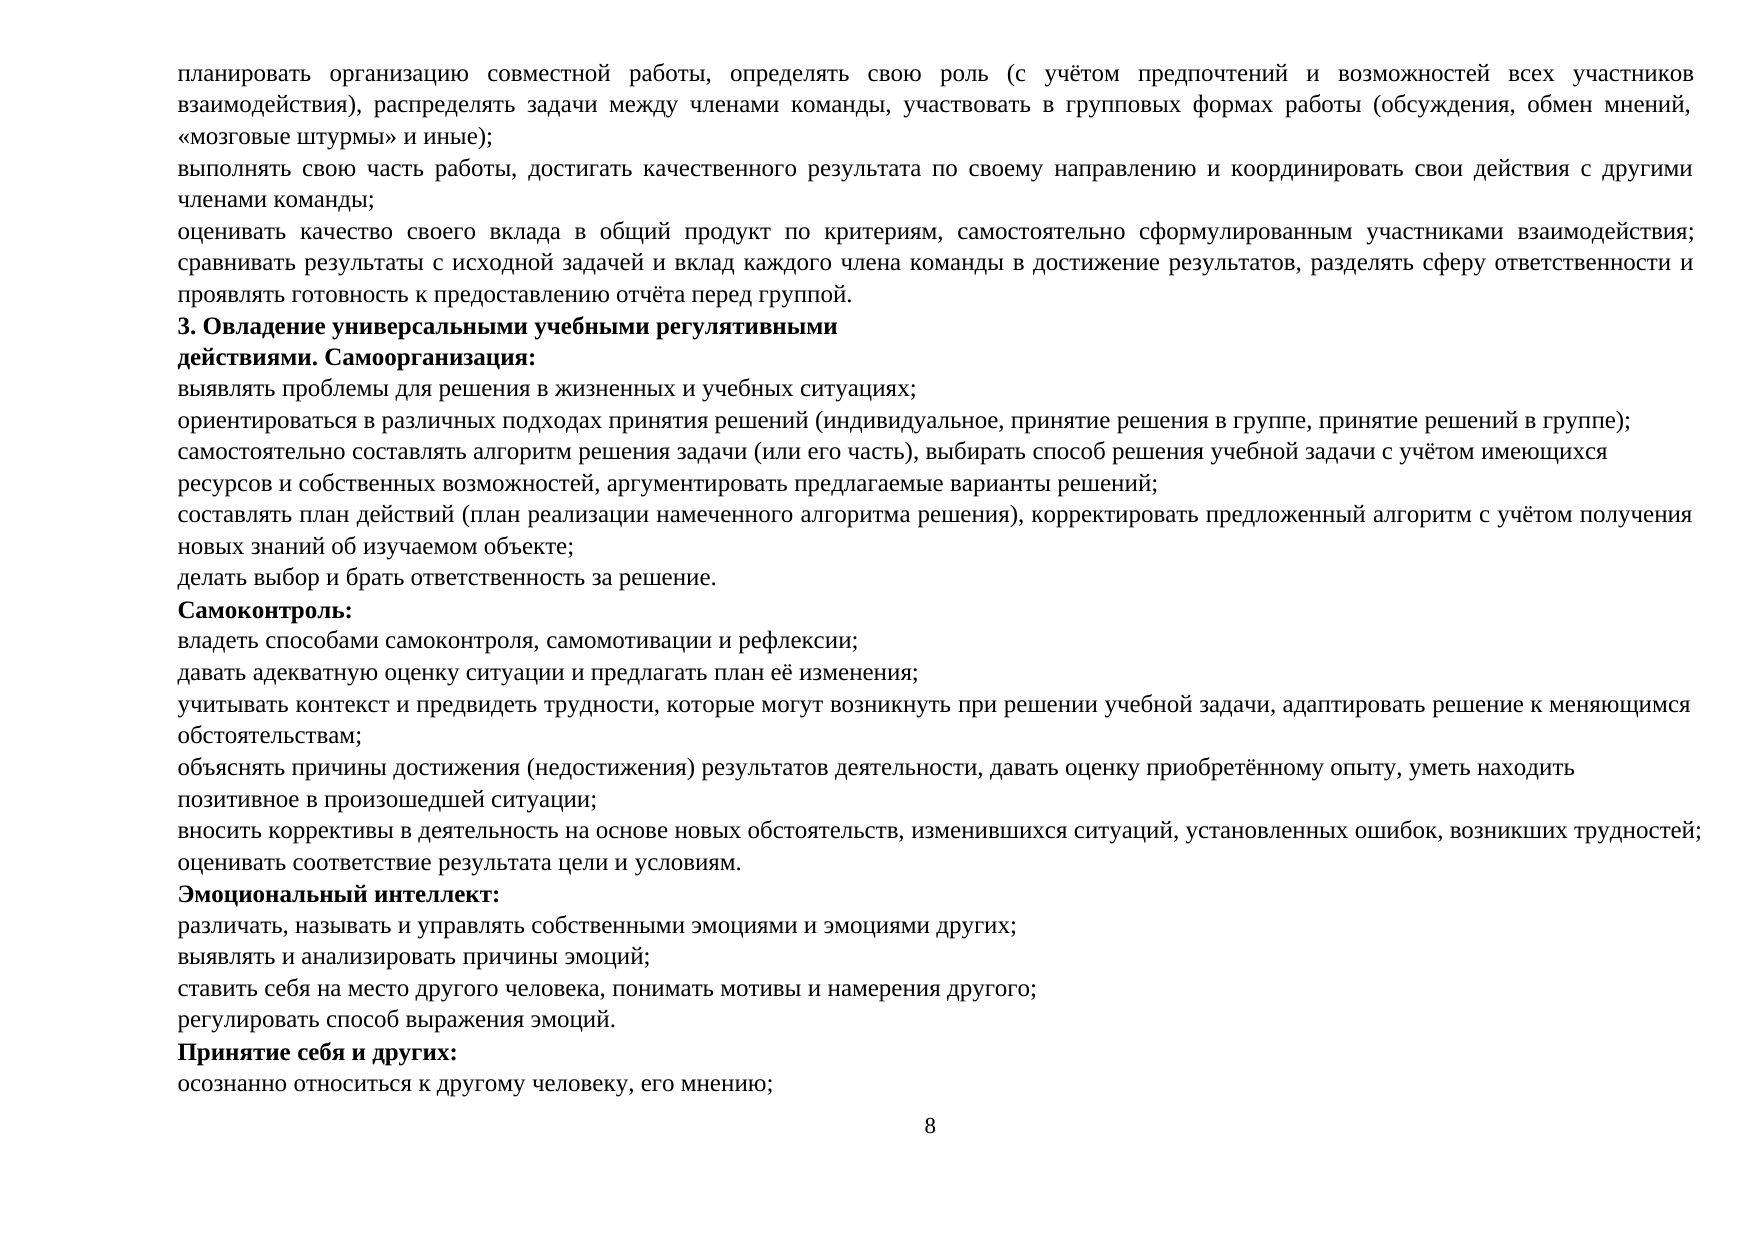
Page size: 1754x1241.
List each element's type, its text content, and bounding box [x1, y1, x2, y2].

text ориентироваться в различных подходах принятия решений (индивидуальное, принятие решения в группе, принятие решений в группе); самостоятельно составлять алгоритм решения задачи (или его часть), выбирать способ решения учебной задачи с учётом имеющихся ресурсов и собственных возможностей, аргументировать предлагаемые варианты решений; [177, 405, 1701, 497]
text выявлять проблемы для решения в жизненных и учебных ситуациях; [177, 374, 1706, 402]
text владеть способами самоконтроля, самомотивации и рефлексии; [177, 626, 1706, 654]
subtitle Эмоциональный интеллект: [177, 879, 1706, 908]
text давать адекватную оценку ситуации и предлагать план её изменения; [177, 657, 1706, 686]
text вносить коррективы в деятельность на основе новых обстоятельств, изменившихся ситуаций, установленных ошибок, возникших трудностей; оценивать соответствие результата цели и условиям. [177, 815, 1706, 876]
text делать выбор и брать ответственность за решение. [177, 562, 1706, 591]
text осознанно относиться к другому человеку, его мнению; [177, 1068, 1706, 1097]
text планировать организацию совместной работы, определять свою роль (с учётом предпочтений и возможностей всех участников взаимодействия), распределять задачи между членами команды, участвовать в групповых формах работы (обсуждения, обмен мнений, [177, 58, 1695, 118]
text учитывать контекст и предвидеть трудности, которые могут возникнуть при решении учебной задачи, адаптировать решение к меняющимся обстоятельствам; [177, 689, 1706, 749]
text различать, называть и управлять собственными эмоциями и эмоциями других; выявлять и анализировать причины эмоций; [177, 910, 1019, 970]
text оценивать качество своего вклада в общий продукт по критериям, самостоятельно сформулированным участниками взаимодействия; сравнивать результаты с исходной задачей и вклад каждого члена команды в достижение результатов, разделять сферу ответственности и проявлять готовность к предоставлению отчёта перед группой. [177, 216, 1694, 308]
text выполнять свою часть работы, достигать качественного результата по своему направлению и координировать свои действия с другими членами команды; [177, 153, 1694, 213]
subtitle Принятие себя и других: [177, 1037, 1706, 1065]
text составлять план действий (план реализации намеченного алгоритма решения), корректировать предложенный алгоритм с учётом получения новых знаний об изучаемом объекте; [177, 499, 1706, 560]
text ставить себя на место другого человека, понимать мотивы и намерения другого; регулировать способ выражения эмоций. [177, 973, 1145, 1033]
subtitle Овладение универсальными учебными регулятивными действиями. Самоорганизация: [177, 311, 984, 371]
text «мозговые штурмы» и иные); [177, 121, 1706, 149]
subtitle Самоконтроль: [177, 595, 1706, 623]
text объяснять причины достижения (недостижения) результатов деятельности, давать оценку приобретённому опыту, уметь находить позитивное в произошедшей ситуации; [177, 752, 1701, 812]
